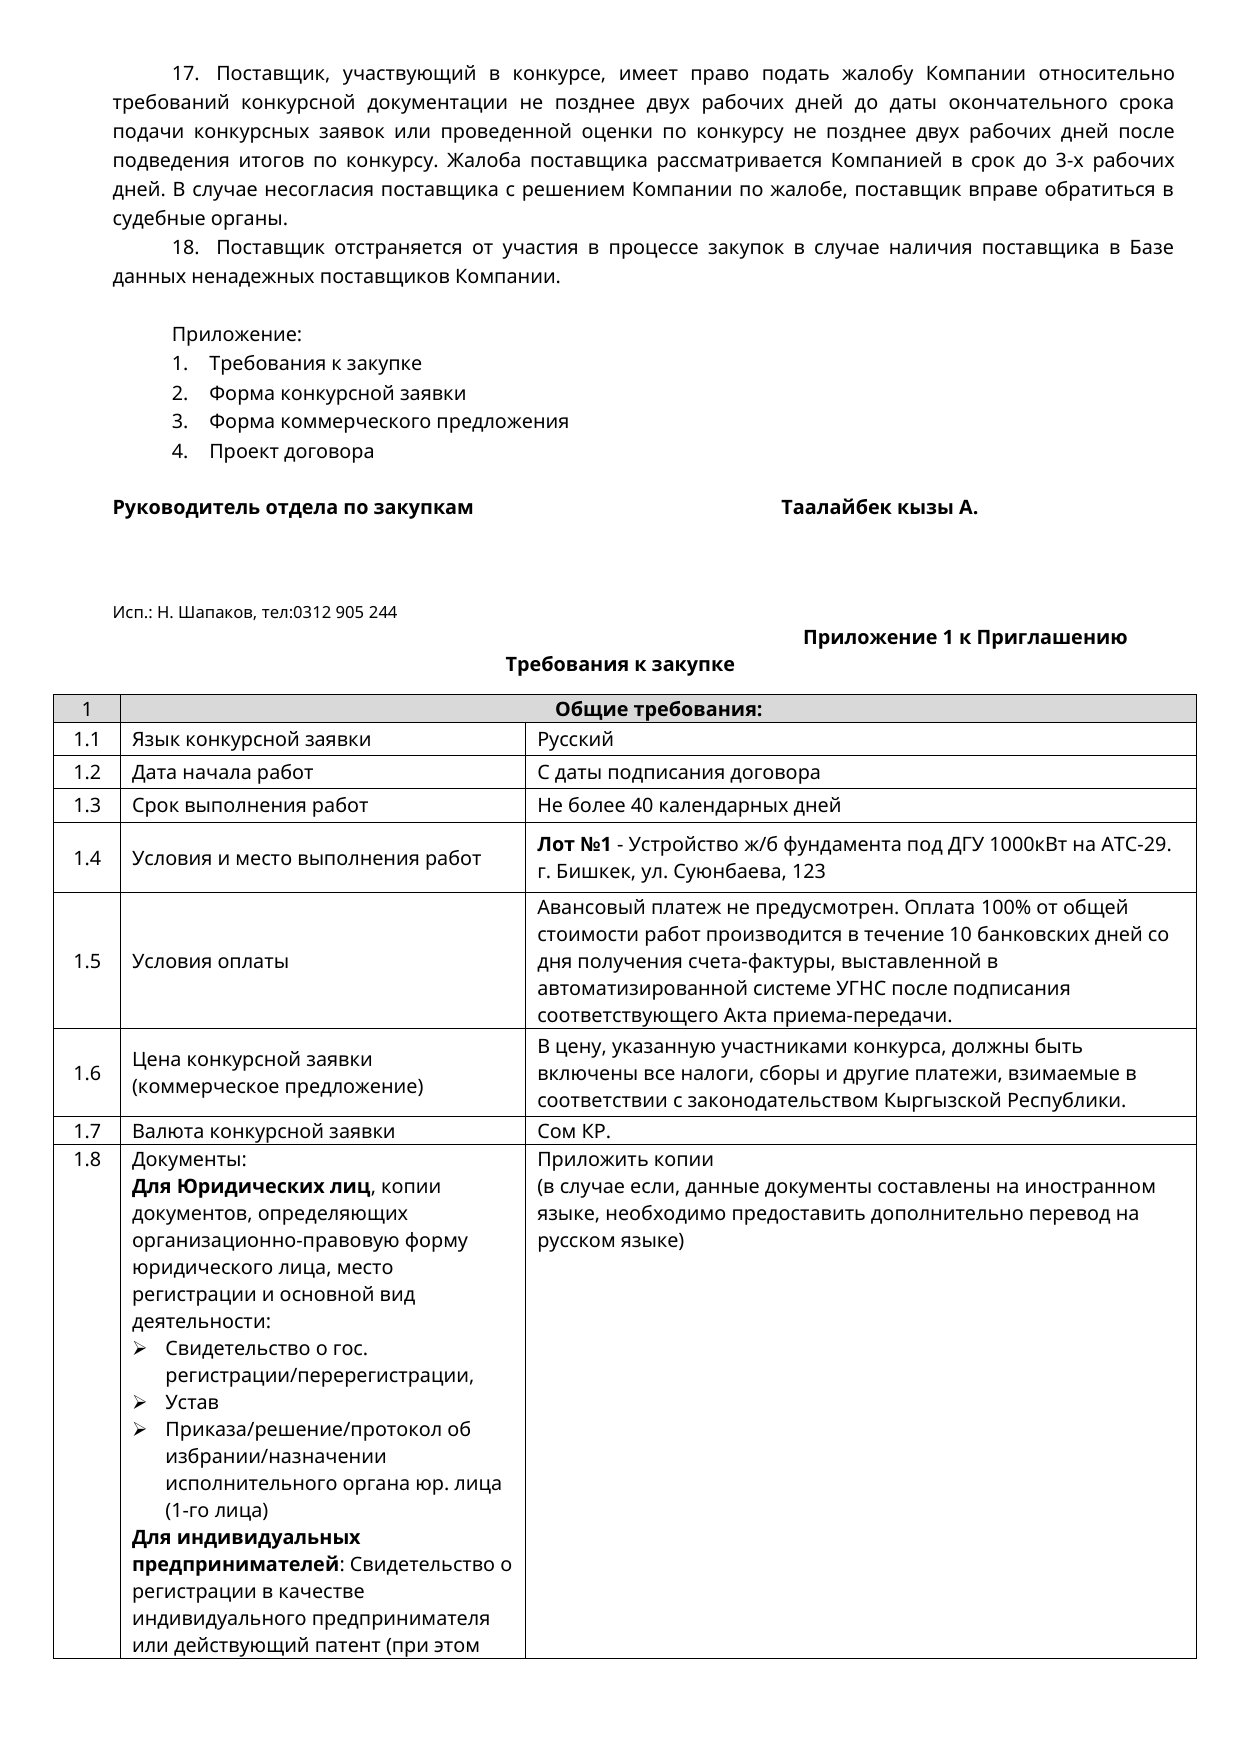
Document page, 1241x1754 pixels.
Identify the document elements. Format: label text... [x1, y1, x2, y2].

table_cell 1.6 [54, 1029, 120, 1116]
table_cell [526, 1145, 1196, 1658]
table_header 1 [54, 695, 120, 722]
text Руководитель отдела по закупкам Таалайбек кызы А. [112, 493, 1128, 520]
table_cell Лот №1 - Устройство ж/б фундамента под ДГУ 1000кВт на АТС-29. г. Бишкек, ул. Суюнбаева, 123 [526, 823, 1196, 892]
table_cell 1.1 [54, 723, 120, 755]
table_cell Условия и место выполнения работ [121, 823, 525, 892]
table_cell 1.4 [54, 823, 120, 892]
table_cell 1.8 [54, 1145, 120, 1658]
text Приложение 1 к Приглашению [112, 623, 1128, 651]
list Требования к закупке [172, 350, 1128, 377]
text Требования к закупке [112, 651, 1128, 677]
table_cell Авансовый платеж не предусмотрен. Оплата 100% от общей стоимости работ производится в течение 10 банковских дней со дня получения счета-фактуры, выставленной в автоматизированной системе УГНС после подписания соответствующего Акта приема-передачи. [526, 893, 1196, 1028]
table_cell 1.5 [54, 893, 120, 1028]
table_cell 1.7 [54, 1117, 120, 1144]
list Проект договора [172, 437, 1128, 464]
list Приложение: [172, 321, 1128, 348]
table_cell Дата начала работ [121, 756, 525, 788]
table_cell В цену, указанную участниками конкурса, должны быть включены все налоги, сборы и другие платежи, взимаемые в соответствии с законодательством Кыргызской Республики. [526, 1029, 1196, 1116]
table_cell Условия оплаты [121, 893, 525, 1028]
table_cell Цена конкурсной заявки (коммерческое предложение) [121, 1029, 525, 1116]
table_header Общие требования: [121, 695, 1196, 722]
text Исп.: Н. Шапаков, тел:0312 905 244 [112, 601, 1128, 623]
list Поставщик отстраняется от участия в процессе закупок в случае наличия поставщика в Базе данных ненадежных поставщиков Компании. [112, 233, 1176, 289]
table_cell Сом КР. [526, 1117, 1196, 1144]
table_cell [121, 1145, 525, 1658]
table_cell Не более 40 календарных дней [526, 789, 1196, 822]
list Форма коммерческого предложения [172, 408, 1128, 435]
list Форма конкурсной заявки [172, 379, 1128, 406]
table_cell Русский [526, 723, 1196, 755]
table_cell 1.3 [54, 789, 120, 822]
table_cell С даты подписания договора [526, 756, 1196, 788]
table_cell Валюта конкурсной заявки [121, 1117, 525, 1144]
list Поставщик, участвующий в конкурсе, имеет право подать жалобу Компании относительно требований конкурсной документации не позднее двух рабочих дней до даты окончательного срока подачи конкурсных заявок или проведенной оценки по конкурсу не позднее двух рабочих дней после подведения итогов по конкурсу. Жалоба поставщика рассматривается Компанией в срок до 3-х рабочих дней. В случае несогласия поставщика с решением Компании по жалобе, поставщик вправе обратиться в судебные органы. [112, 59, 1176, 231]
table_cell Язык конкурсной заявки [121, 723, 525, 755]
table_cell 1.2 [54, 756, 120, 788]
table_cell Срок выполнения работ [121, 789, 525, 822]
